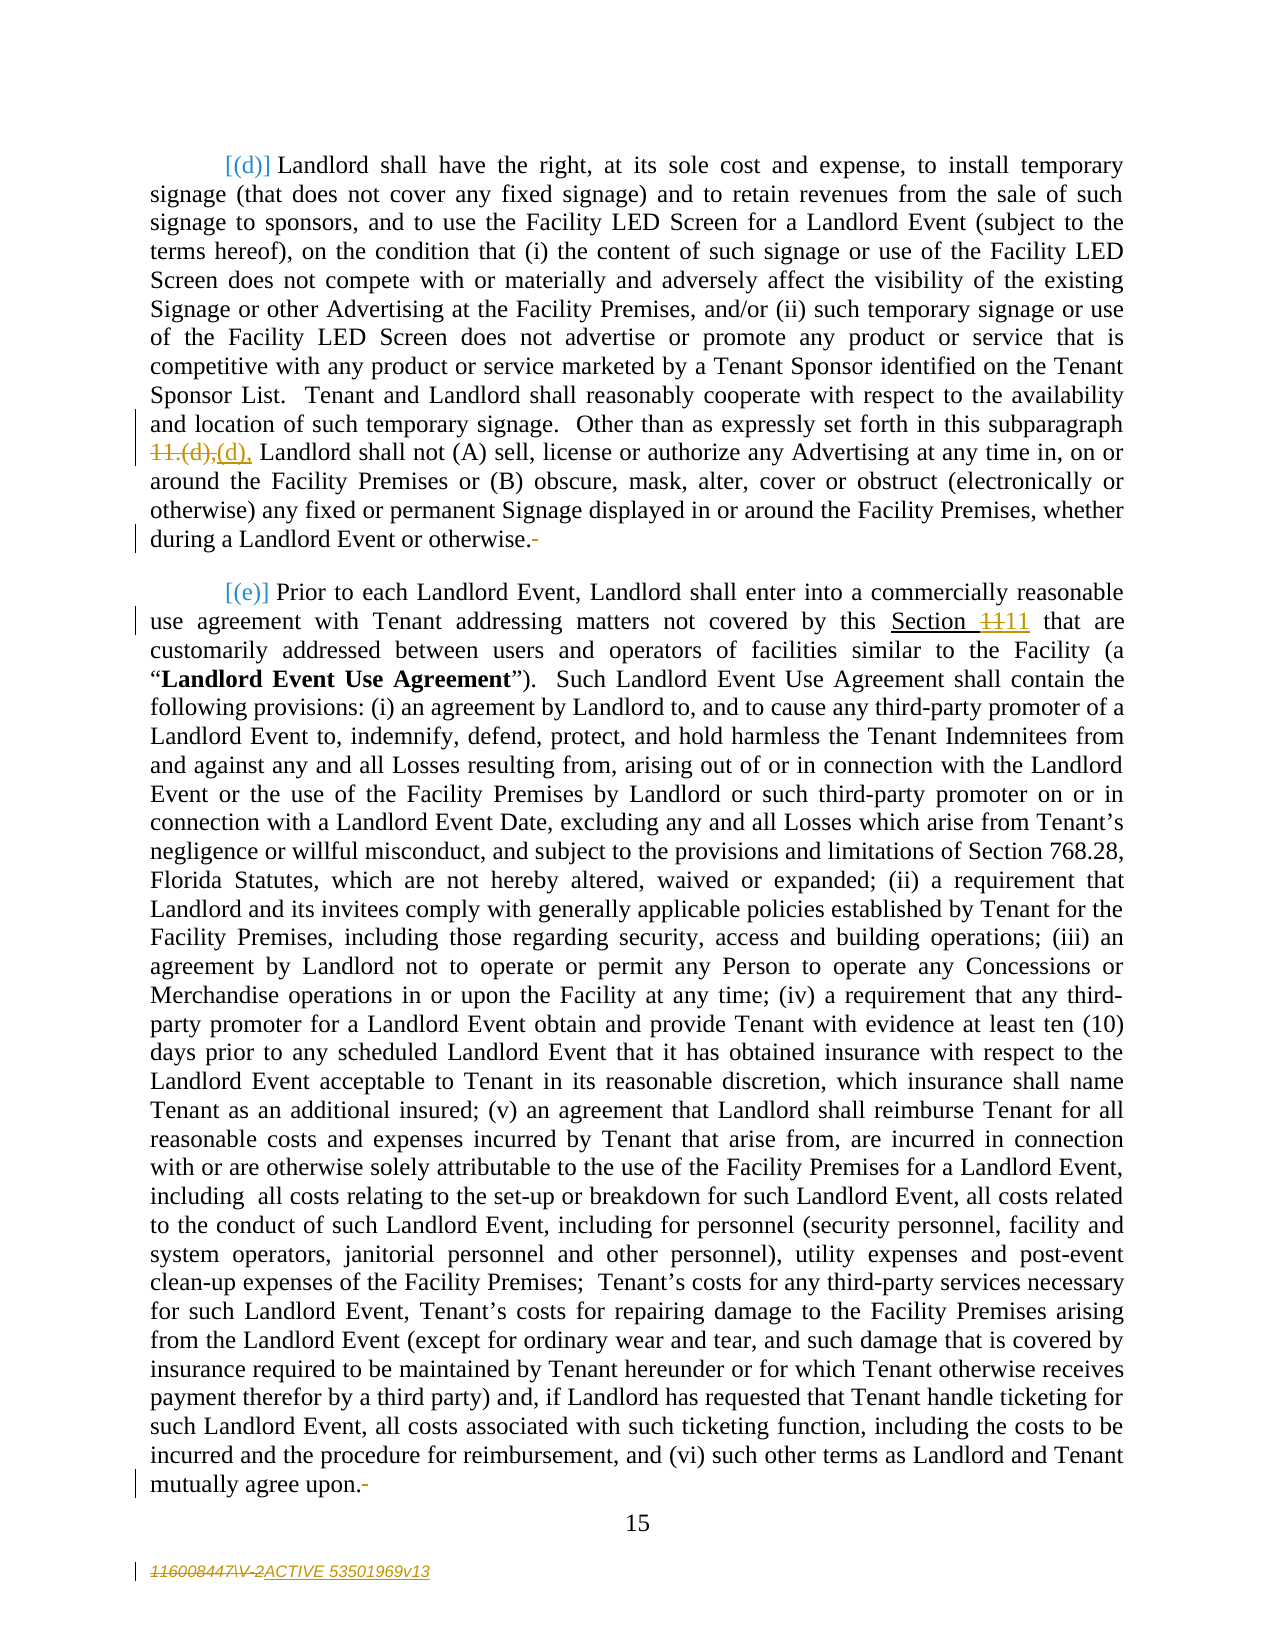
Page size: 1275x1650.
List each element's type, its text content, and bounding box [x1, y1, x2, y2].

text Landlord shall have the right, at its sole cost and expense, to install temporary signage (that does not cover any fixed signage) and to retain revenues from the sale of such signage to sponsors, and to use the Facility LED Screen for a Landlord Event (subject to the terms hereof), on the condition that (i) the content of such signage or use of the Facility LED Screen does not compete with or materially and adversely affect the visibility of the existing Signage or other Advertising at the Facility Premises, and/or (ii) such temporary signage or use of the Facility LED Screen does not advertise or promote any product or service that is competitive with any product or service marketed by a Tenant Sponsor identified on the Tenant Sponsor List. Tenant and Landlord shall reasonably cooperate with respect to the availability and location of such temporary signage. Other than as expressly set forth in this subparagraph Landlord shall not (A) sell, license or authorize any Advertising at any time in, on or around the Facility Premises or (B) obscure, mask, alter, cover or obstruct (electronically or otherwise) any fixed or permanent Signage displayed in or around the Facility Premises, whether during a Landlord Event or otherwise. [150, 150, 1125, 552]
text Prior to each Landlord Event, Landlord shall enter into a commercially reasonable use agreement with Tenant addressing matters not covered by this Section that are customarily addressed between users and operators of facilities similar to the Facility (a “Landlord Event Use Agreement”). Such Landlord Event Use Agreement shall contain the following provisions: (i) an agreement by Landlord to, and to cause any third-party promoter of a Landlord Event to, indemnify, defend, protect, and hold harmless the Tenant Indemnitees from and against any and all Losses resulting from, arising out of or in connection with the Landlord Event or the use of the Facility Premises by Landlord or such third-party promoter on or in connection with a Landlord Event Date, excluding any and all Losses which arise from Tenant’s negligence or willful misconduct, and subject to the provisions and limitations of Section 768.28, Florida Statutes, which are not hereby altered, waived or expanded; (ii) a requirement that Landlord and its invitees comply with generally applicable policies established by Tenant for the Facility Premises, including those regarding security, access and building operations; (iii) an agreement by Landlord not to operate or permit any Person to operate any Concessions or Merchandise operations in or upon the Facility at any time; (iv) a requirement that any third-party promoter for a Landlord Event obtain and provide Tenant with evidence at least ten (10) days prior to any scheduled Landlord Event that it has obtained insurance with respect to the Landlord Event acceptable to Tenant in its reasonable discretion, which insurance shall name Tenant as an additional insured; (v) an agreement that Landlord shall reimburse Tenant for all reasonable costs and expenses incurred by Tenant that arise from, are incurred in connection with or are otherwise solely attributable to the use of the Facility Premises for a Landlord Event, including all costs relating to the set-up or breakdown for such Landlord Event, all costs related to the conduct of such Landlord Event, including for personnel (security personnel, facility and system operators, janitorial personnel and other personnel), utility expenses and post-event clean-up expenses of the Facility Premises; Tenant’s costs for any third-party services necessary for such Landlord Event, Tenant’s costs for repairing damage to the Facility Premises arising from the Landlord Event (except for ordinary wear and tear, and such damage that is covered by insurance required to be maintained by Tenant hereunder or for which Tenant otherwise receives payment therefor by a third party) and, if Landlord has requested that Tenant handle ticketing for such Landlord Event, all costs associated with such ticketing function, including the costs to be incurred and the procedure for reimbursement, and (vi) such other terms as Landlord and Tenant mutually agree upon. [150, 577, 1125, 1497]
